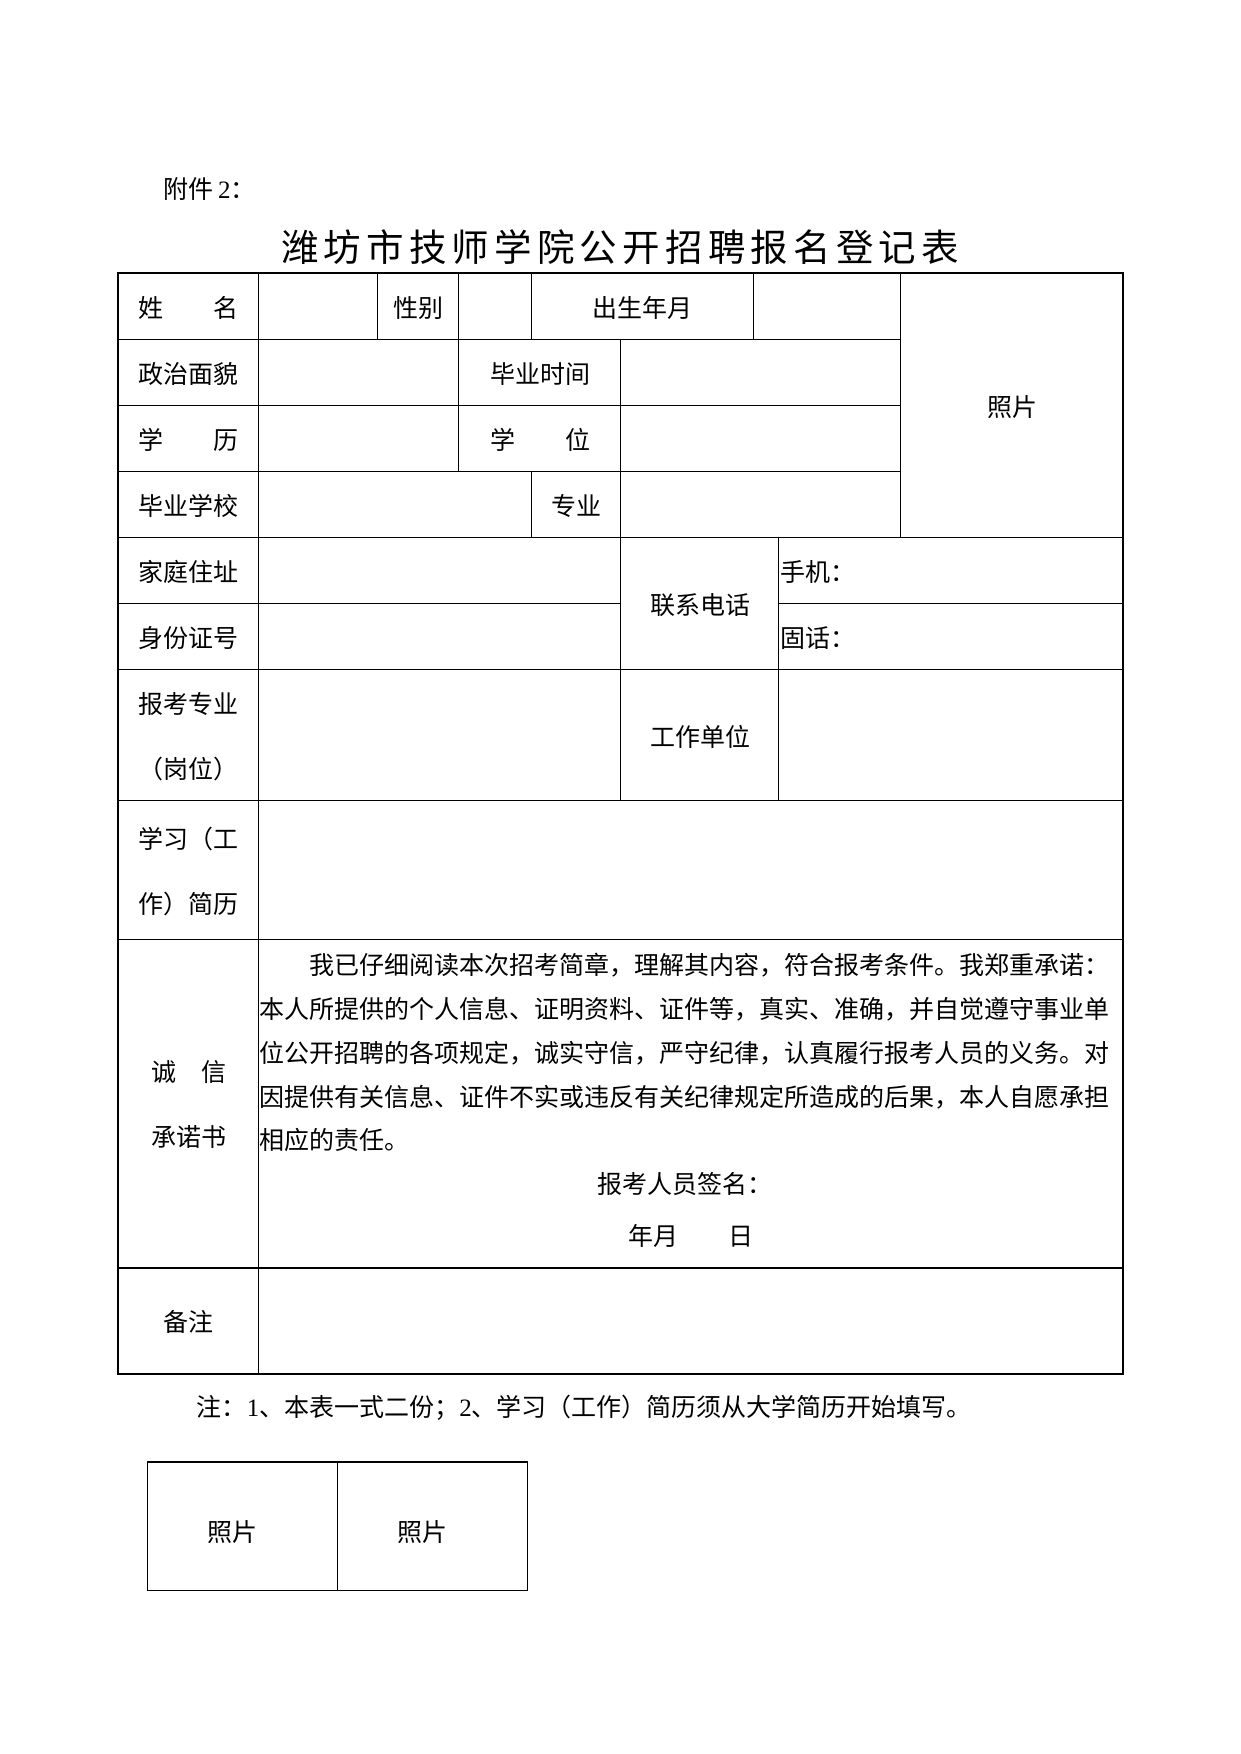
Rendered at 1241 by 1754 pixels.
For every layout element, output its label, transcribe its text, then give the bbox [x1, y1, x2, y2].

table_cell 学习（工作）简历 [119, 801, 258, 939]
text 附件2： [148, 155, 1092, 220]
table_cell 身份证号 [119, 604, 258, 669]
table_header 照片 [901, 274, 1122, 537]
table_cell 学 历 [119, 406, 258, 471]
table_cell [621, 406, 900, 471]
table_cell 毕业时间 [459, 340, 620, 405]
table_cell 手机： [779, 538, 1122, 603]
table_cell [259, 604, 620, 669]
table_cell 专业 [532, 472, 620, 537]
table_header 出生年月 [532, 274, 753, 339]
table_cell [259, 538, 620, 603]
table_cell 联系电话 [621, 538, 778, 669]
table_header 照片 [148, 1463, 337, 1590]
table_cell 政治面貌 [119, 340, 258, 405]
table_cell [259, 406, 458, 471]
table_header [459, 274, 531, 339]
table_cell [259, 1269, 1122, 1373]
table_cell [259, 670, 620, 800]
table_cell 家庭住址 [119, 538, 258, 603]
table_header 照片 [338, 1463, 527, 1590]
table_header [259, 274, 377, 339]
table_cell 学 位 [459, 406, 620, 471]
table_header [754, 274, 900, 339]
table_cell 备注 [119, 1269, 258, 1373]
table_cell [259, 801, 1122, 939]
table_cell [259, 472, 531, 537]
text 注：1、本表一式二份；2、学习（工作）简历须从大学简历开始填写。 [148, 1375, 1092, 1427]
text 潍坊市技师学院公开招聘报名登记表 [148, 220, 1092, 272]
table_cell 毕业学校 [119, 472, 258, 537]
table_header 姓 名 [119, 274, 258, 339]
table_cell 报考专业 （岗位） [119, 670, 258, 800]
table_cell [621, 340, 900, 405]
table_cell 诚 信 承诺书 [119, 940, 258, 1267]
table_cell 固话： [779, 604, 1122, 669]
table_cell [259, 340, 458, 405]
table_header 性别 [378, 274, 458, 339]
table_cell 我已仔细阅读本次招考简章，理解其内容，符合报考条件。我郑重承诺：本人所提供的个人信息、证明资料、证件等，真实、准确，并自觉遵守事业单位公开招聘的各项规定，诚实守信，严守纪律，认真履行报考人员的义务。对因提供有关信息、证件不实或违反有关纪律规定所造成的后果，本人自愿承担相应的责任。 报考人员签名： 年月 日 [259, 940, 1122, 1267]
table_cell [621, 472, 900, 537]
table_cell 工作单位 [621, 670, 778, 800]
table_cell [779, 670, 1122, 800]
